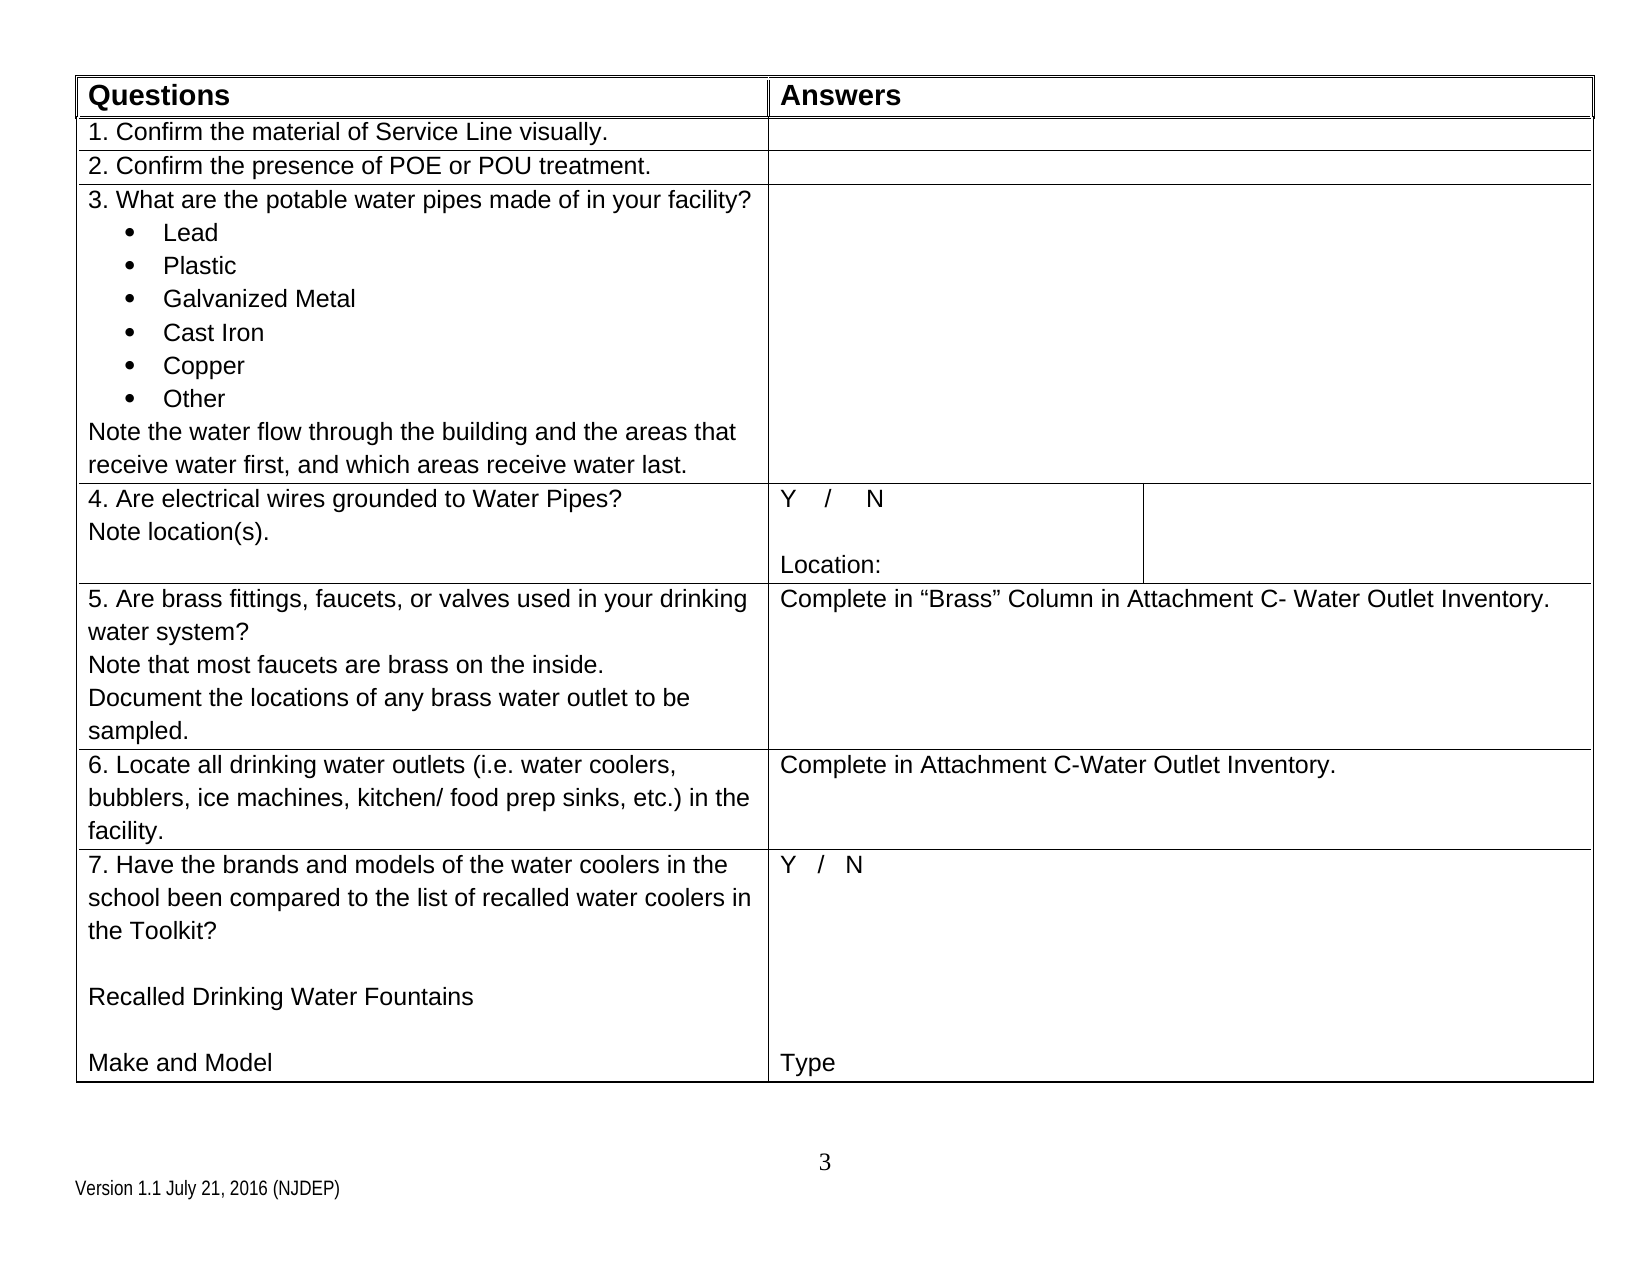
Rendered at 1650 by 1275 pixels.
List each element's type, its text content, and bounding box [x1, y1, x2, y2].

table_cell 5. Are brass fittings, faucets, or valves used in your drinking water system? Note that most faucets are brass on the inside. Document the locations of any brass water outlet to be sampled. [77, 583, 768, 749]
table_cell 4. Are electrical wires grounded to Water Pipes? Note location(s). [77, 483, 768, 583]
table_cell 7. Have the brands and models of the water coolers in the school been compared to the list of recalled water coolers in the Toolkit? Recalled Drinking Water Fountains Make and Model [77, 849, 768, 1081]
table_cell 2. Confirm the presence of POE or POU treatment. [77, 150, 768, 184]
table_cell 3. What are the potable water pipes made of in your facility? Lead Plastic Galvanized Metal Cast Iron Copper Other Note the water flow through the building and the areas that receive water first, and which areas receive water last. [77, 184, 768, 483]
table_cell [769, 150, 1593, 184]
table_cell Y / N Type [769, 849, 1593, 1081]
table_cell 1. Confirm the material of Service Line visually. [77, 116, 768, 150]
table_header Answers [769, 78, 1592, 116]
table_cell 6. Locate all drinking water outlets (i.e. water coolers, bubblers, ice machines, kitchen/ food prep sinks, etc.) in the facility. [77, 749, 768, 849]
table_header Questions [77, 76, 769, 116]
table_cell [1144, 483, 1593, 583]
table_cell [769, 184, 1593, 483]
table_cell Y / N Location: [769, 484, 1143, 583]
table_cell Complete in Attachment C-Water Outlet Inventory. [769, 749, 1593, 849]
table_cell Complete in “Brass” Column in Attachment C- Water Outlet Inventory. [769, 583, 1593, 749]
table_cell [769, 116, 1593, 150]
